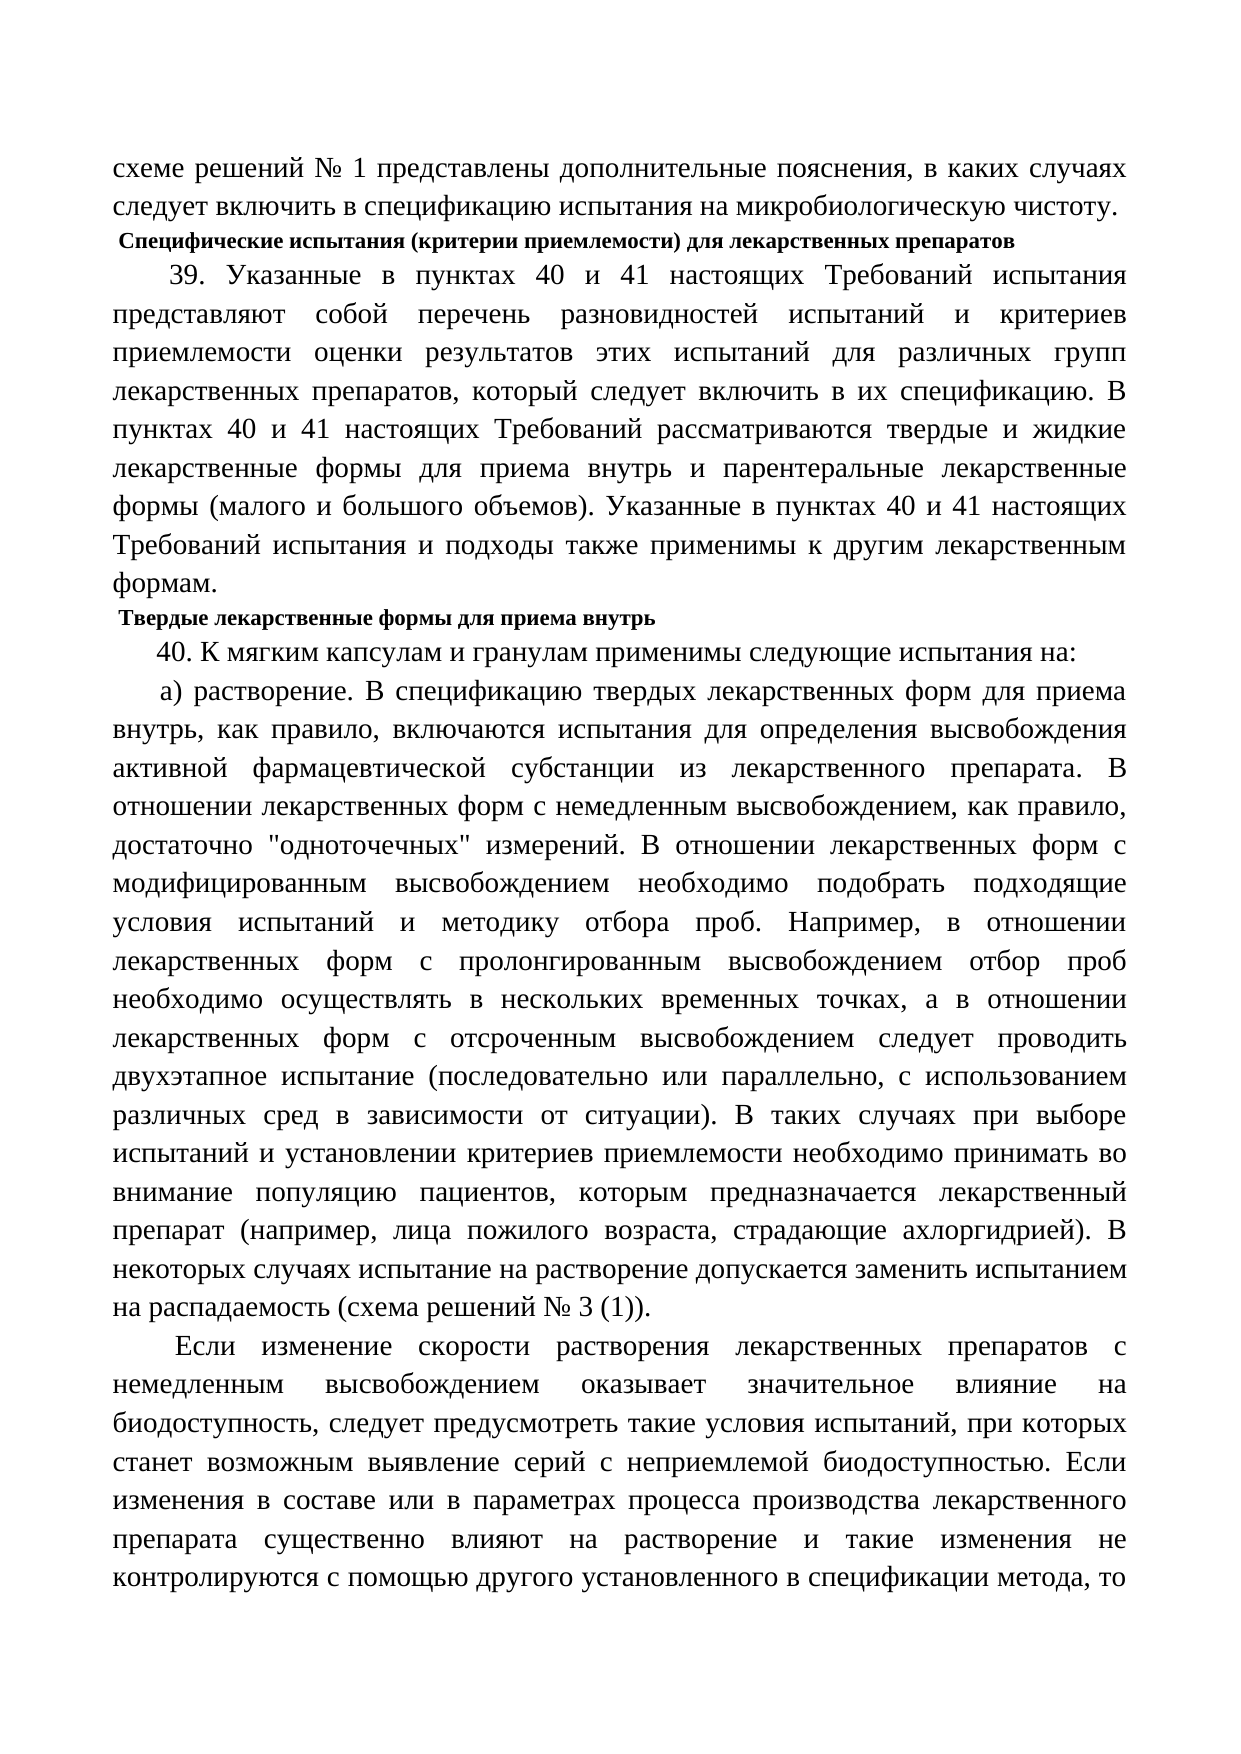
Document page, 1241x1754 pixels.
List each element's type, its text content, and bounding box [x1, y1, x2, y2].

text 39. Указанные в пунктах 40 и 41 настоящих Требований испытания представляют собой перечень разновидностей испытаний и критериев приемлемости оценки результатов этих испытаний для различных групп лекарственных препаратов, который следует включить в их спецификацию. В пунктах 40 и 41 настоящих Требований рассматриваются твердые и жидкие лекарственные формы для приема внутрь и парентеральные лекарственные формы (малого и большого объемов). Указанные в пунктах 40 и 41 настоящих Требований испытания и подходы также применимы к другим лекарственным формам. [112, 257, 1128, 599]
text Твердые лекарственные формы для приема внутрь [112, 604, 1128, 631]
text а) растворение. В спецификацию твердых лекарственных форм для приема внутрь, как правило, включаются испытания для определения высвобождения активной фармацевтической субстанции из лекарственного препарата. В отношении лекарственных форм с немедленным высвобождением, как правило, достаточно "одноточечных" измерений. В отношении лекарственных форм с модифицированным высвобождением необходимо подобрать подходящие условия испытаний и методику отбора проб. Например, в отношении лекарственных форм с пролонгированным высвобождением отбор проб необходимо осуществлять в нескольких временных точках, а в отношении лекарственных форм с отсроченным высвобождением следует проводить двухэтапное испытание (последовательно или параллельно, с использованием различных сред в зависимости от ситуации). В таких случаях при выборе испытаний и установлении критериев приемлемости необходимо принимать во внимание популяцию пациентов, которым предназначается лекарственный препарат (например, лица пожилого возраста, страдающие ахлоргидрией). В некоторых случаях испытание на растворение допускается заменить испытанием на распадаемость (схема решений № 3 (1)). [112, 673, 1128, 1323]
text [112, 1328, 1128, 1593]
text 40. К мягким капсулам и гранулам применимы следующие испытания на: [112, 634, 1128, 668]
text Специфические испытания (критерии приемлемости) для лекарственных препаратов [112, 227, 1128, 253]
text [112, 150, 1128, 222]
